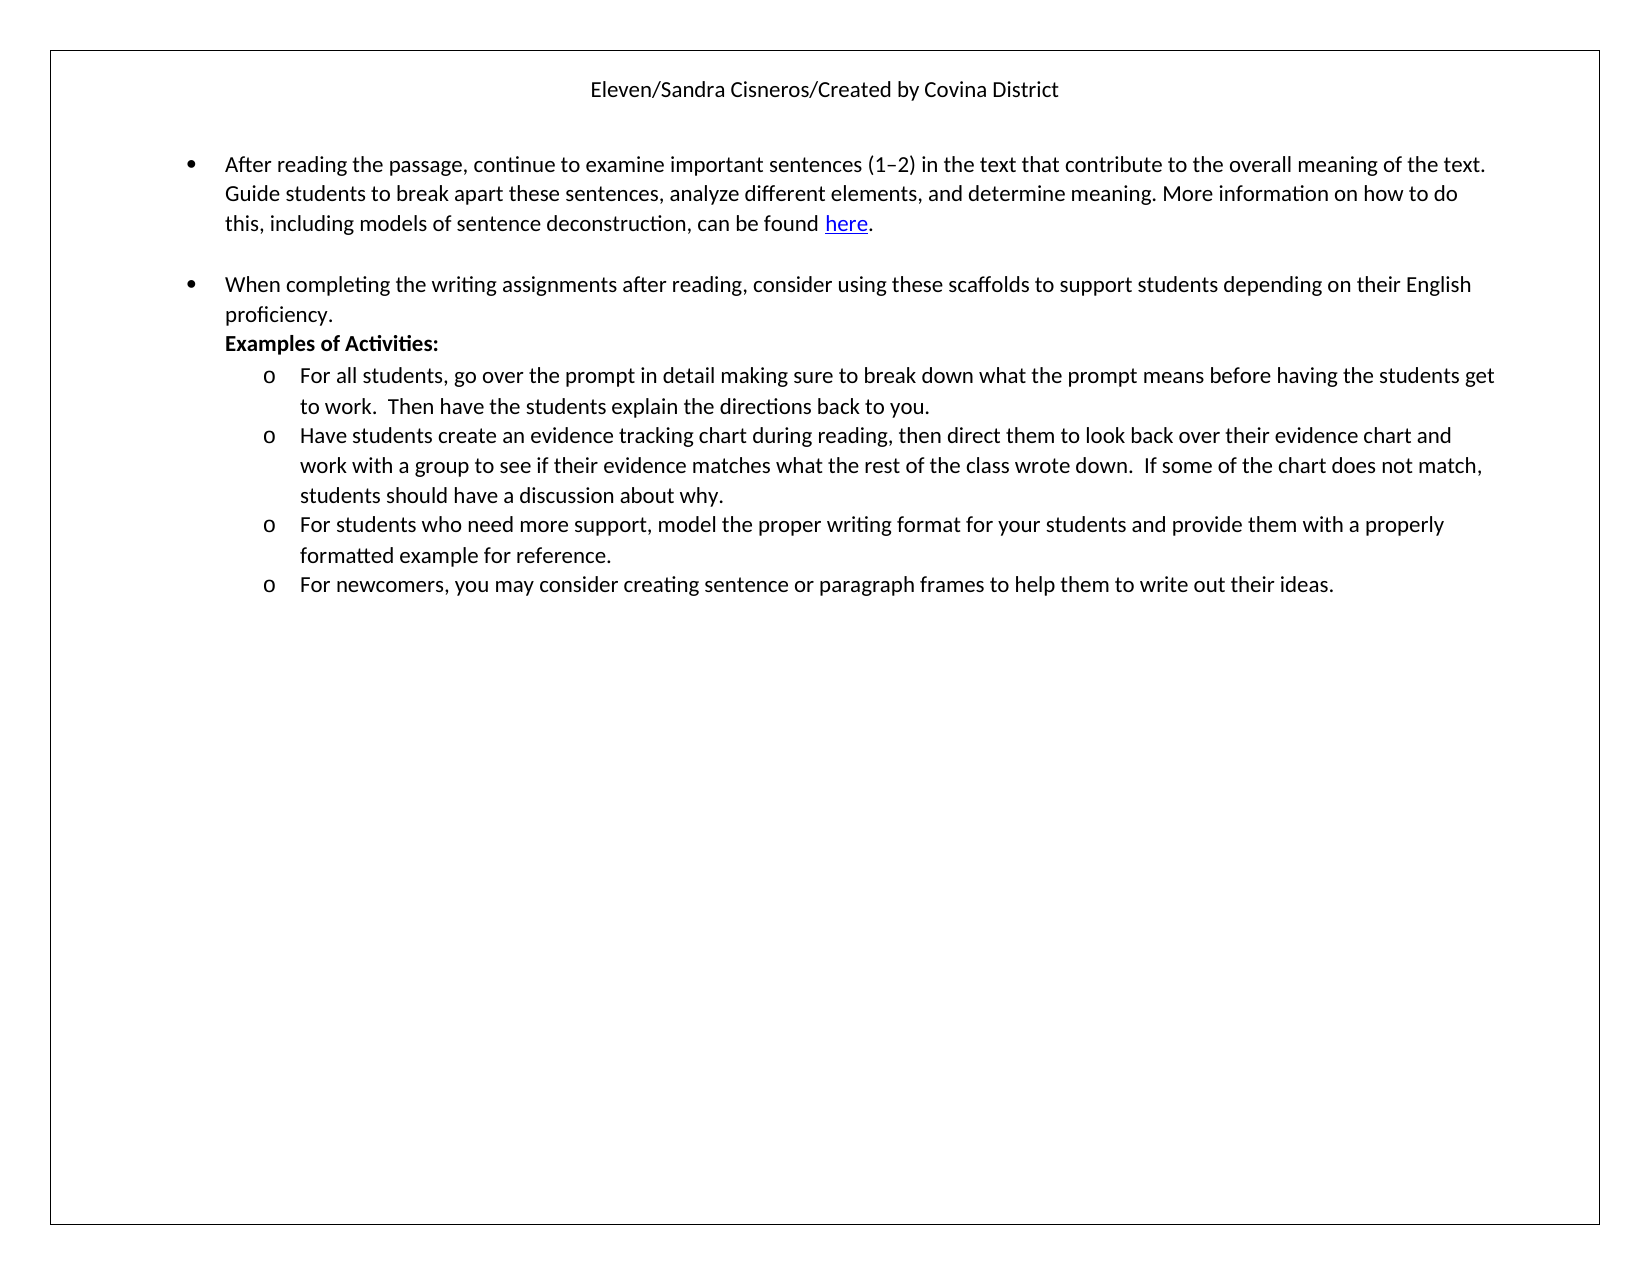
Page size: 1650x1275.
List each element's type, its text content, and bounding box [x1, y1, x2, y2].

list After reading the passage, continue to examine important sentences (1–2) in the text that contribute to the overall meaning of the text. Guide students to break apart these sentences, analyze different elements, and determine meaning. More information on how to do this, including models of sentence deconstruction, can be found here. [187, 150, 1500, 237]
list Have students create an evidence tracking chart during reading, then direct them to look back over their evidence chart and work with a group to see if their evidence matches what the rest of the class wrote down. If some of the chart does not match, students should have a discussion about why. [262, 421, 1500, 509]
list When completing the writing assignments after reading, consider using these scaffolds to support students depending on their English proficiency. [187, 270, 1500, 328]
list For students who need more support, model the proper writing format for your students and provide them with a properly formatted example for reference. [262, 510, 1500, 569]
list Examples of Activities: [225, 329, 1500, 357]
list For all students, go over the prompt in detail making sure to break down what the prompt means before having the students get to work. Then have the students explain the directions back to you. [262, 361, 1500, 420]
list For newcomers, you may consider creating sentence or paragraph frames to help them to write out their ideas. [262, 570, 1500, 599]
